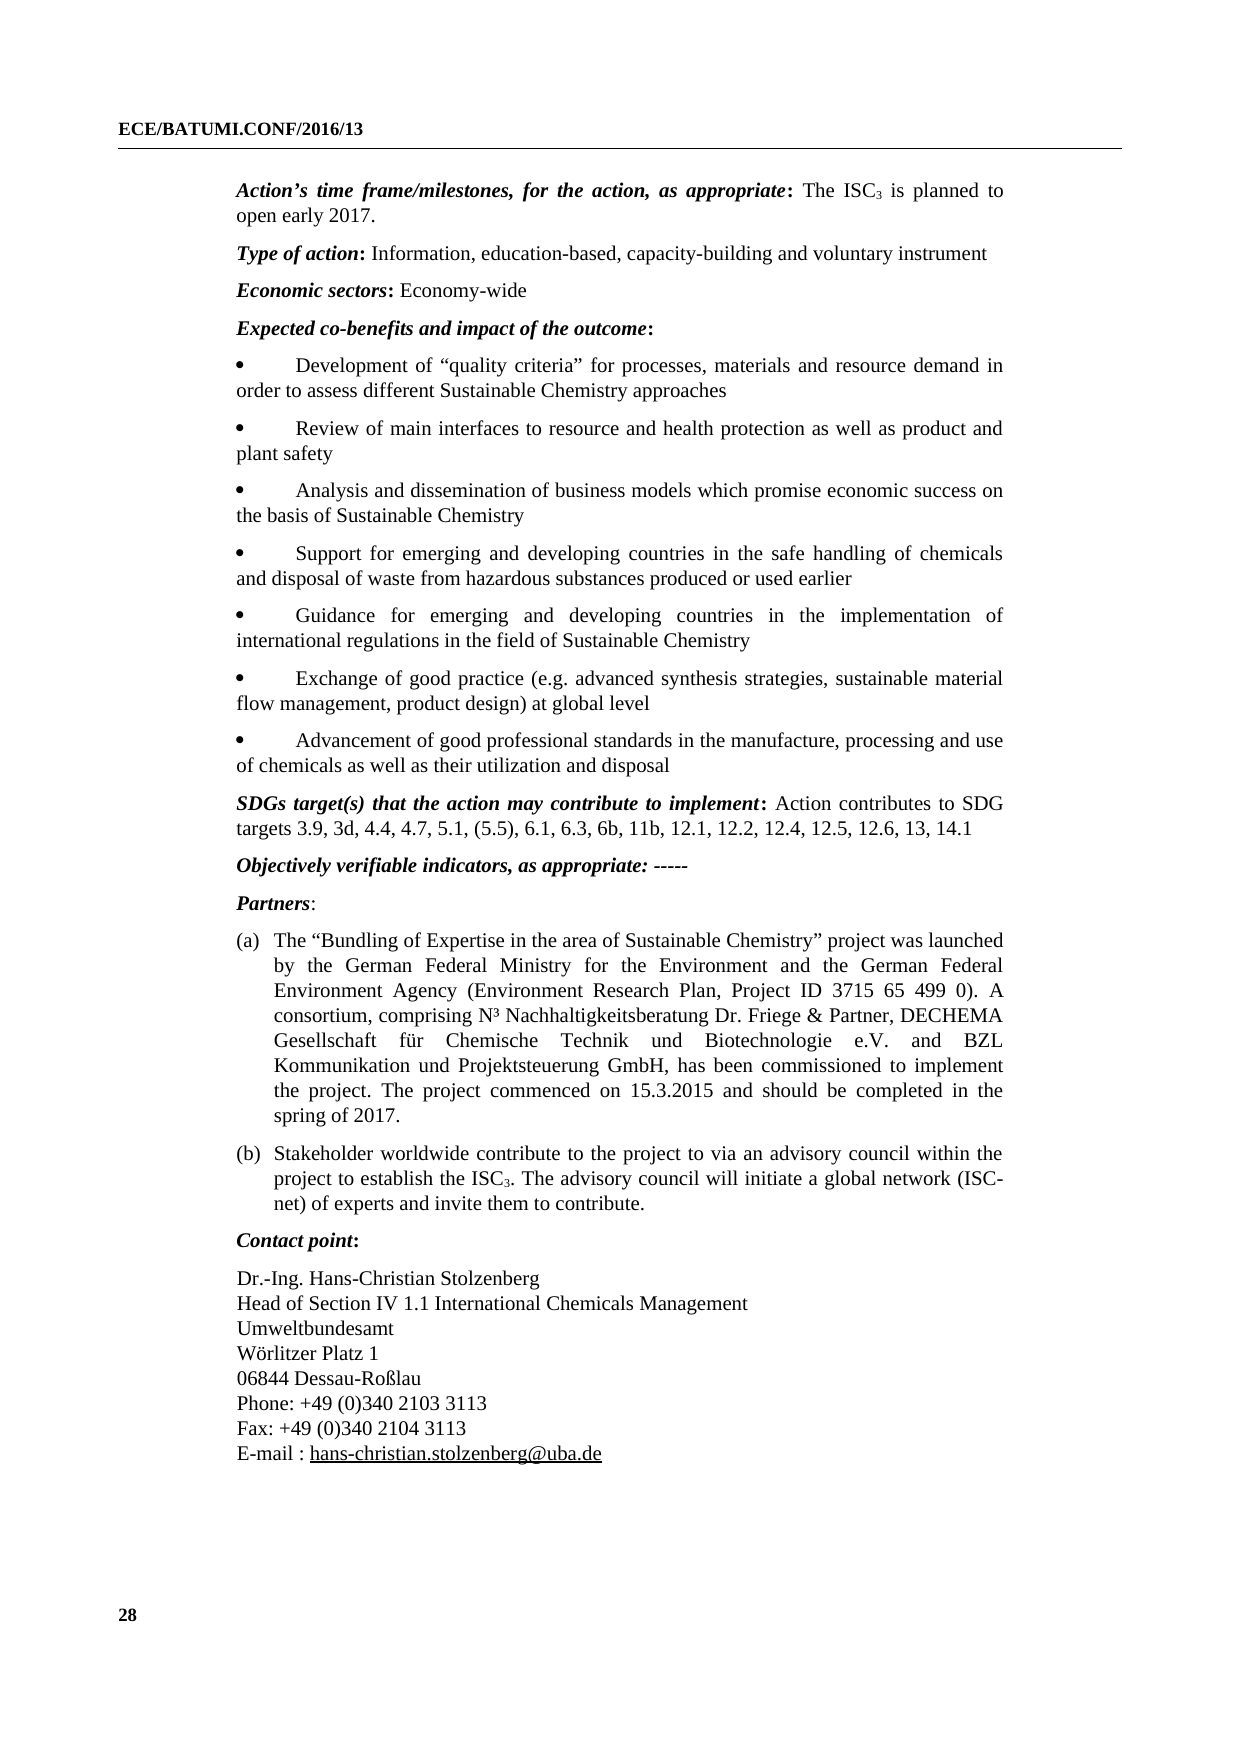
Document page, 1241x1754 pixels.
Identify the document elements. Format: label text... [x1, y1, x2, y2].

list The “Bundling of Expertise in the area of Sustainable Chemistry” project was launched by the German Federal Ministry for the Environment and the German Federal Environment Agency (Environment Research Plan, Project ID 3715 65 499 0). A consortium, comprising N³ Nachhaltigkeitsberatung Dr. Friege & Partner, DECHEMA Gesellschaft für Chemische Technik und Biotechnologie e.V. and BZL Kommunikation und Projektsteuerung GmbH, has been commissioned to implement the project. The project commenced on 15.3.2015 and should be completed in the spring of 2017. [236, 927, 1004, 1127]
text Head of Section IV 1.1 International Chemicals Management [237, 1290, 1003, 1315]
text  Exchange of good practice (e.g. advanced synthesis strategies, sustainable material flow management, product design) at global level [236, 665, 1004, 715]
text  Guidance for emerging and developing countries in the implementation of international regulations in the field of Sustainable Chemistry [236, 602, 1004, 652]
text Fax: +49 (0)340 2104 3113 [237, 1415, 1003, 1440]
text 06844 Dessau-Roßlau [237, 1365, 1003, 1390]
text Partners: [236, 890, 1004, 915]
text  Analysis and dissemination of business models which promise economic success on the basis of Sustainable Chemistry [236, 477, 1004, 527]
text Economic sectors: Economy-wide [236, 277, 1004, 302]
text Action’s time frame/milestones, for the action, as appropriate: The ISC3 is planned to open early 2017. [236, 177, 1004, 227]
text Wörlitzer Platz 1 [237, 1340, 1003, 1365]
text  Development of “quality criteria” for processes, materials and resource demand in order to assess different Sustainable Chemistry approaches [236, 352, 1004, 402]
text E-mail : hans-christian.stolzenberg@uba.de [237, 1440, 1003, 1465]
text Contact point: [236, 1227, 1004, 1252]
list Stakeholder worldwide contribute to the project to via an advisory council within the project to establish the ISC3. The advisory council will initiate a global network (ISC-net) of experts and invite them to contribute. [236, 1140, 1004, 1215]
text SDGs target(s) that the action may contribute to implement: Action contributes to SDG targets 3.9, 3d, 4.4, 4.7, 5.1, (5.5), 6.1, 6.3, 6b, 11b, 12.1, 12.2, 12.4, 12.5, 12.6, 13, 14.1 [236, 790, 1004, 840]
text Umweltbundesamt [237, 1315, 1003, 1340]
text Type of action: Information, education-based, capacity-building and voluntary instrument [236, 240, 1004, 265]
text  Advancement of good professional standards in the manufacture, processing and use of chemicals as well as their utilization and disposal [236, 727, 1004, 777]
text Dr.-Ing. Hans-Christian Stolzenberg [237, 1265, 1003, 1290]
text Phone: +49 (0)340 2103 3113 [237, 1390, 1003, 1415]
text  Support for emerging and developing countries in the safe handling of chemicals and disposal of waste from hazardous substances produced or used earlier [236, 540, 1004, 590]
text Expected co-benefits and impact of the outcome: [236, 315, 1004, 340]
text Objectively verifiable indicators, as appropriate: ----- [236, 852, 1004, 877]
text  Review of main interfaces to resource and health protection as well as product and plant safety [236, 415, 1004, 465]
